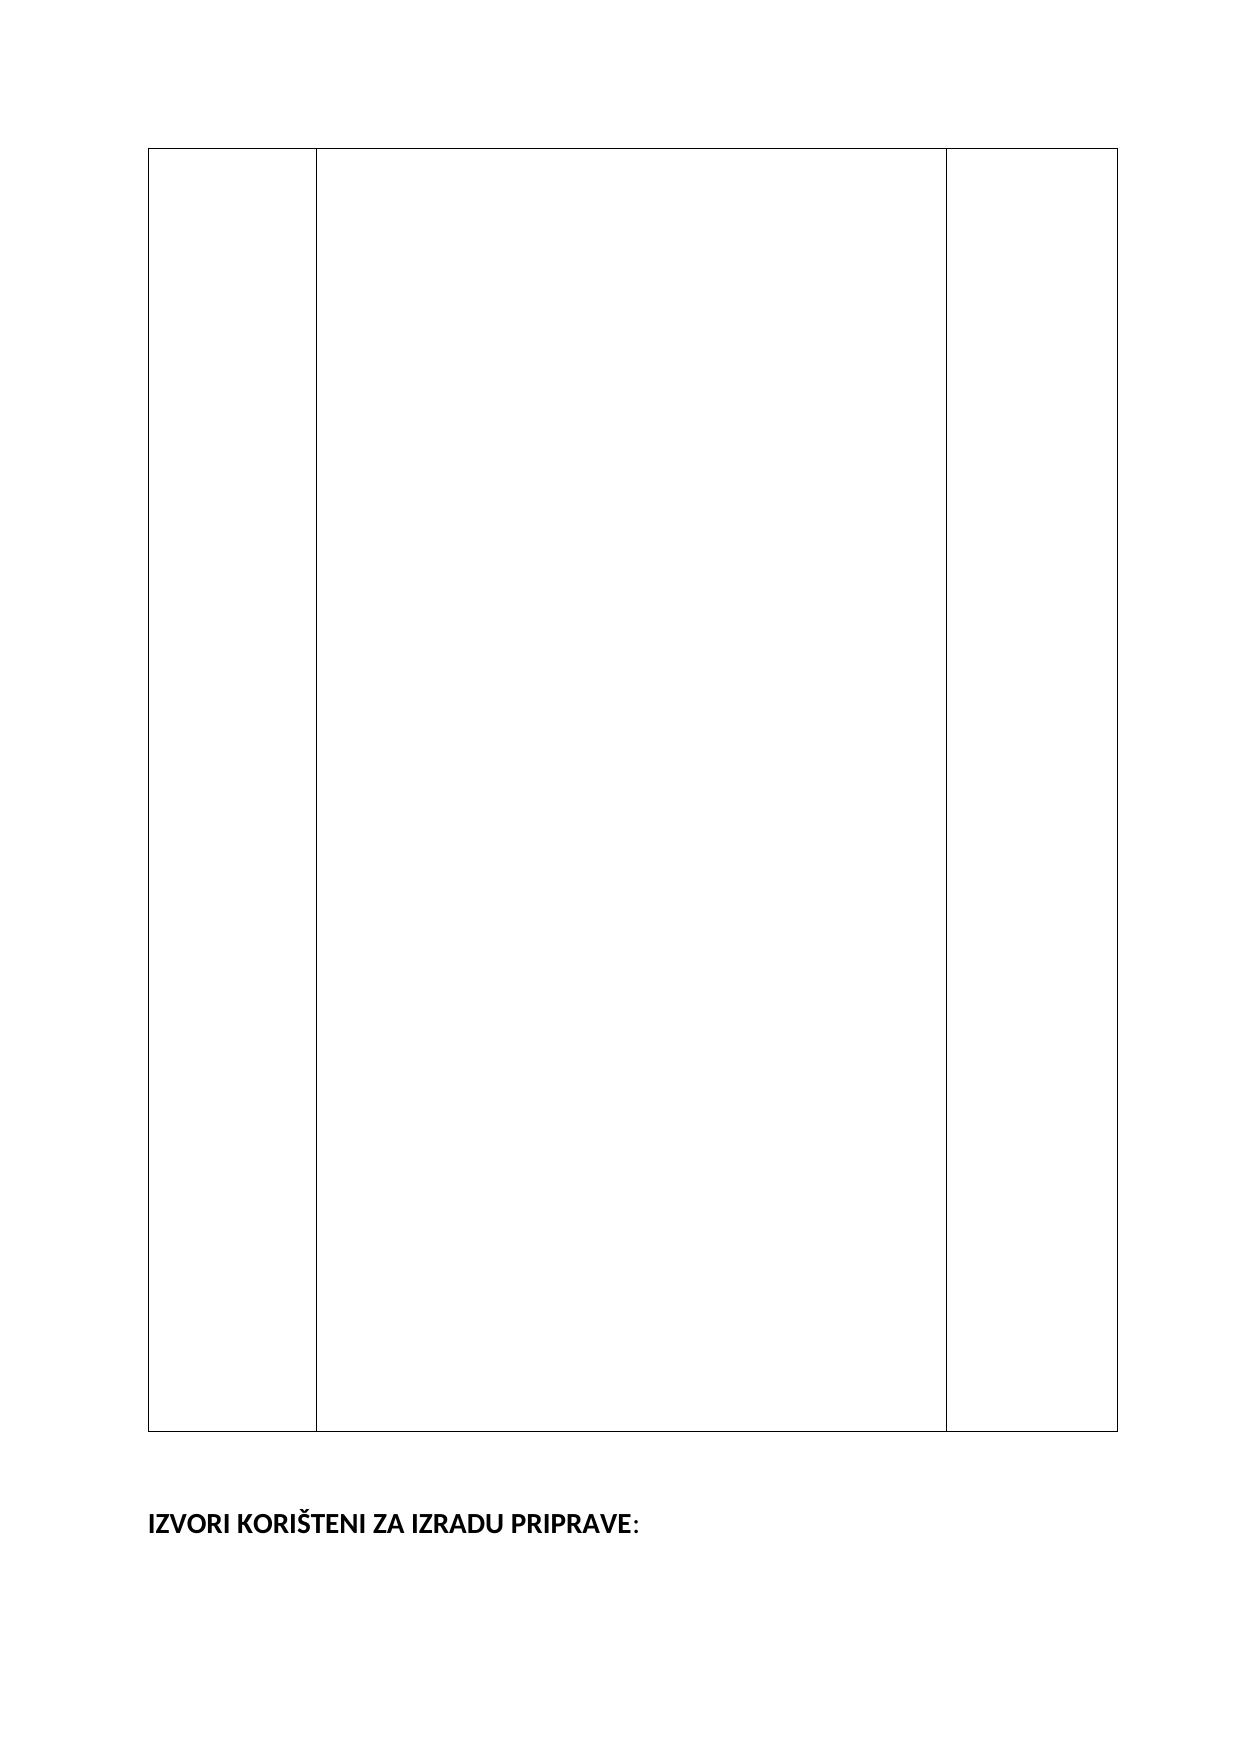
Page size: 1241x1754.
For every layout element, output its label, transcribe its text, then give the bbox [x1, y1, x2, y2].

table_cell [947, 149, 1117, 1431]
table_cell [317, 149, 946, 1431]
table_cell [149, 149, 316, 1431]
text IZVORI KORIŠTENI ZA IZRADU PRIPRAVE: [148, 1505, 1092, 1540]
